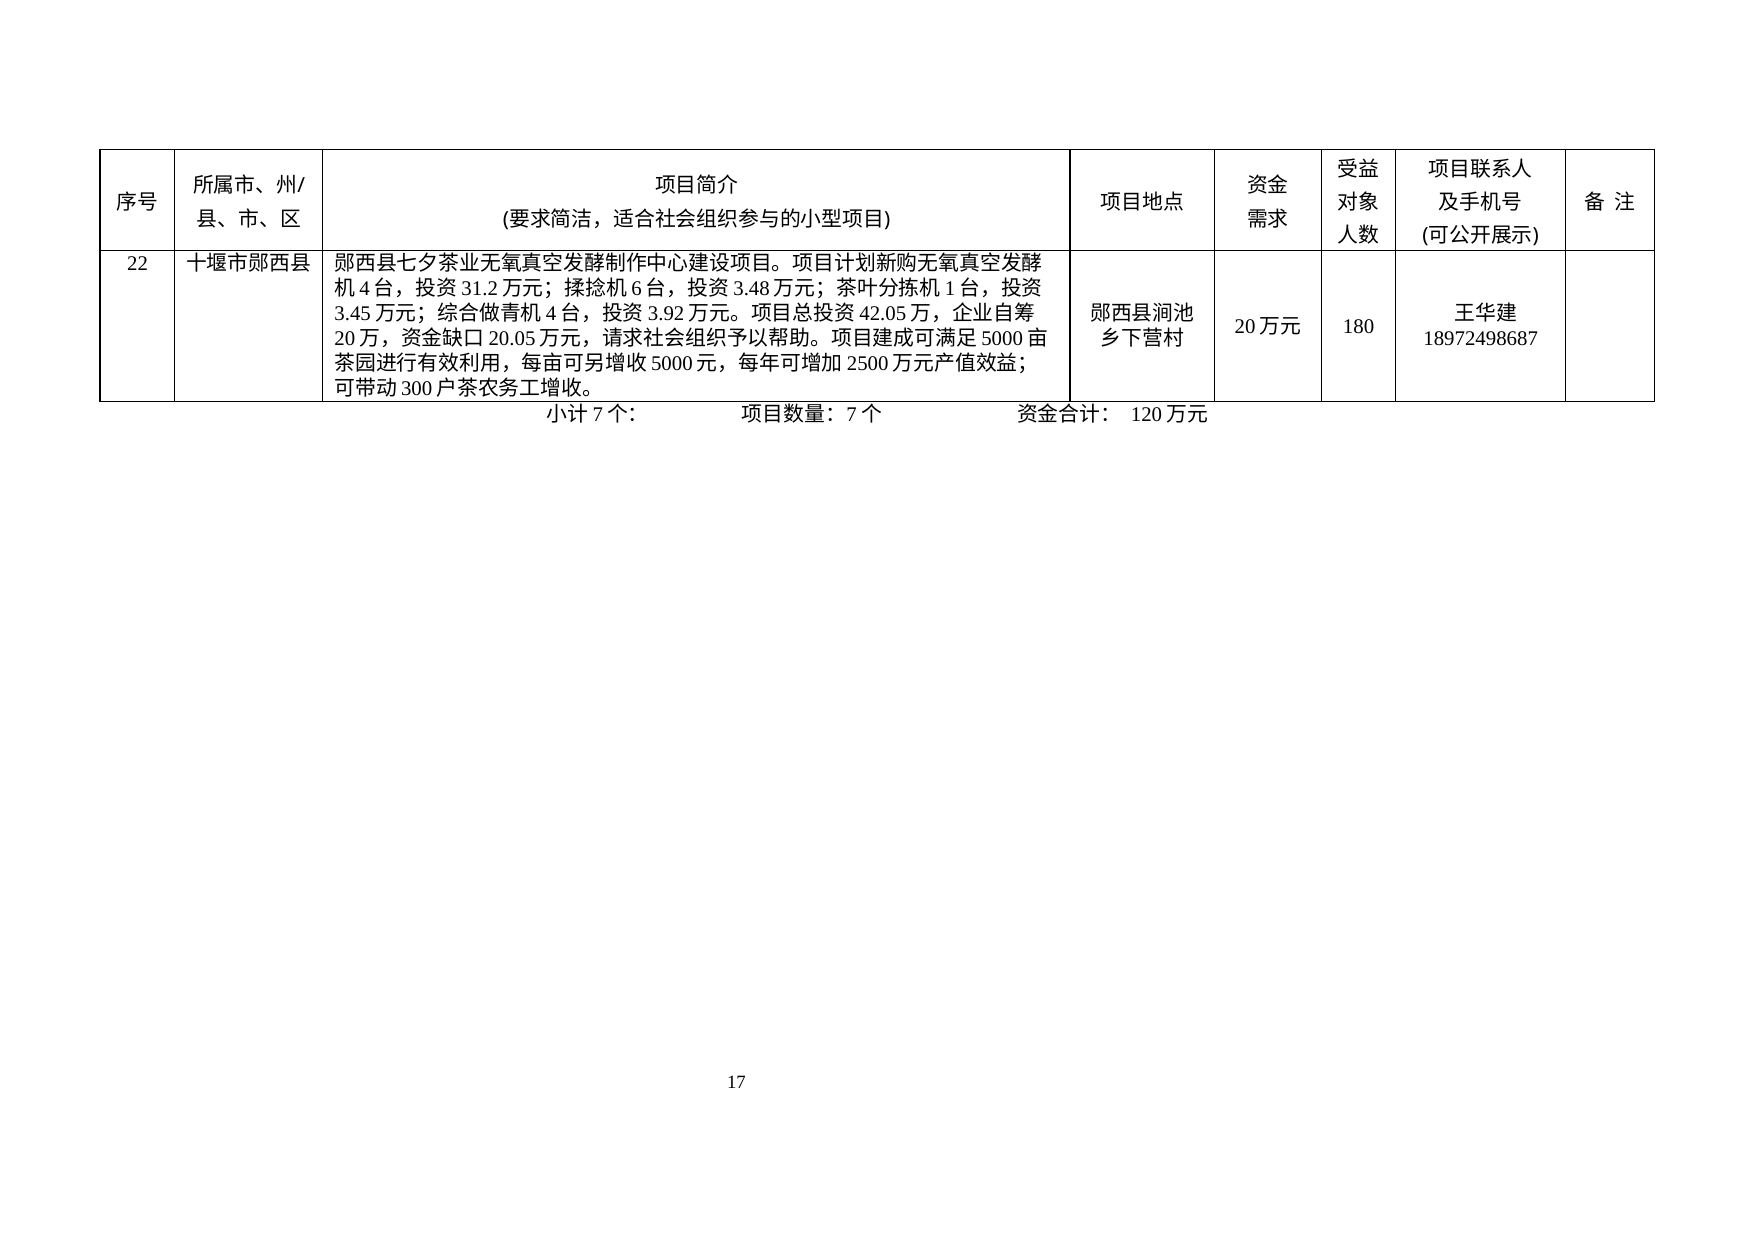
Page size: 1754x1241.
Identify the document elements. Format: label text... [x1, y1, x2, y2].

table_cell [1566, 251, 1654, 401]
table_header 所属市、州/县、市、区 [175, 150, 322, 249]
table_header 项目简介 (要求简洁，适合社会组织参与的小型项目) [323, 150, 1069, 249]
table_header 项目联系人 及手机号 (可公开展示) [1396, 150, 1565, 249]
table_cell 郧西县七夕茶业无氧真空发酵制作中心建设项目。项目计划新购无氧真空发酵机4台，投资31.2万元；揉捻机6台，投资3.48万元；茶叶分拣机1台，投资3.45万元；综合做青机4台，投资3.92万元。项目总投资42.05万，企业自筹20万，资金缺口20.05万元，请求社会组织予以帮助。项目建成可满足5000亩茶园进行有效利用，每亩可另增收5000元，每年可增加2500万元产值效益；可带动300户茶农务工增收。 [323, 251, 1069, 401]
text 小计7个： 项目数量：7个 资金合计： 120万元 [136, 402, 1618, 427]
table_header 资金 需求 [1215, 150, 1321, 249]
table_cell 郧西县涧池乡下营村 [1071, 251, 1214, 401]
table_cell 20万元 [1215, 251, 1321, 401]
table_header 受益对象人数 [1322, 150, 1395, 249]
table_header 备 注 [1566, 150, 1654, 249]
table_header 序号 [101, 150, 174, 249]
table_cell 王华建18972498687 [1396, 251, 1565, 401]
table_cell 22 [101, 251, 174, 401]
table_cell 十堰市郧西县 [175, 251, 322, 401]
table_header 项目地点 [1071, 150, 1214, 249]
table_cell 180 [1322, 251, 1395, 401]
